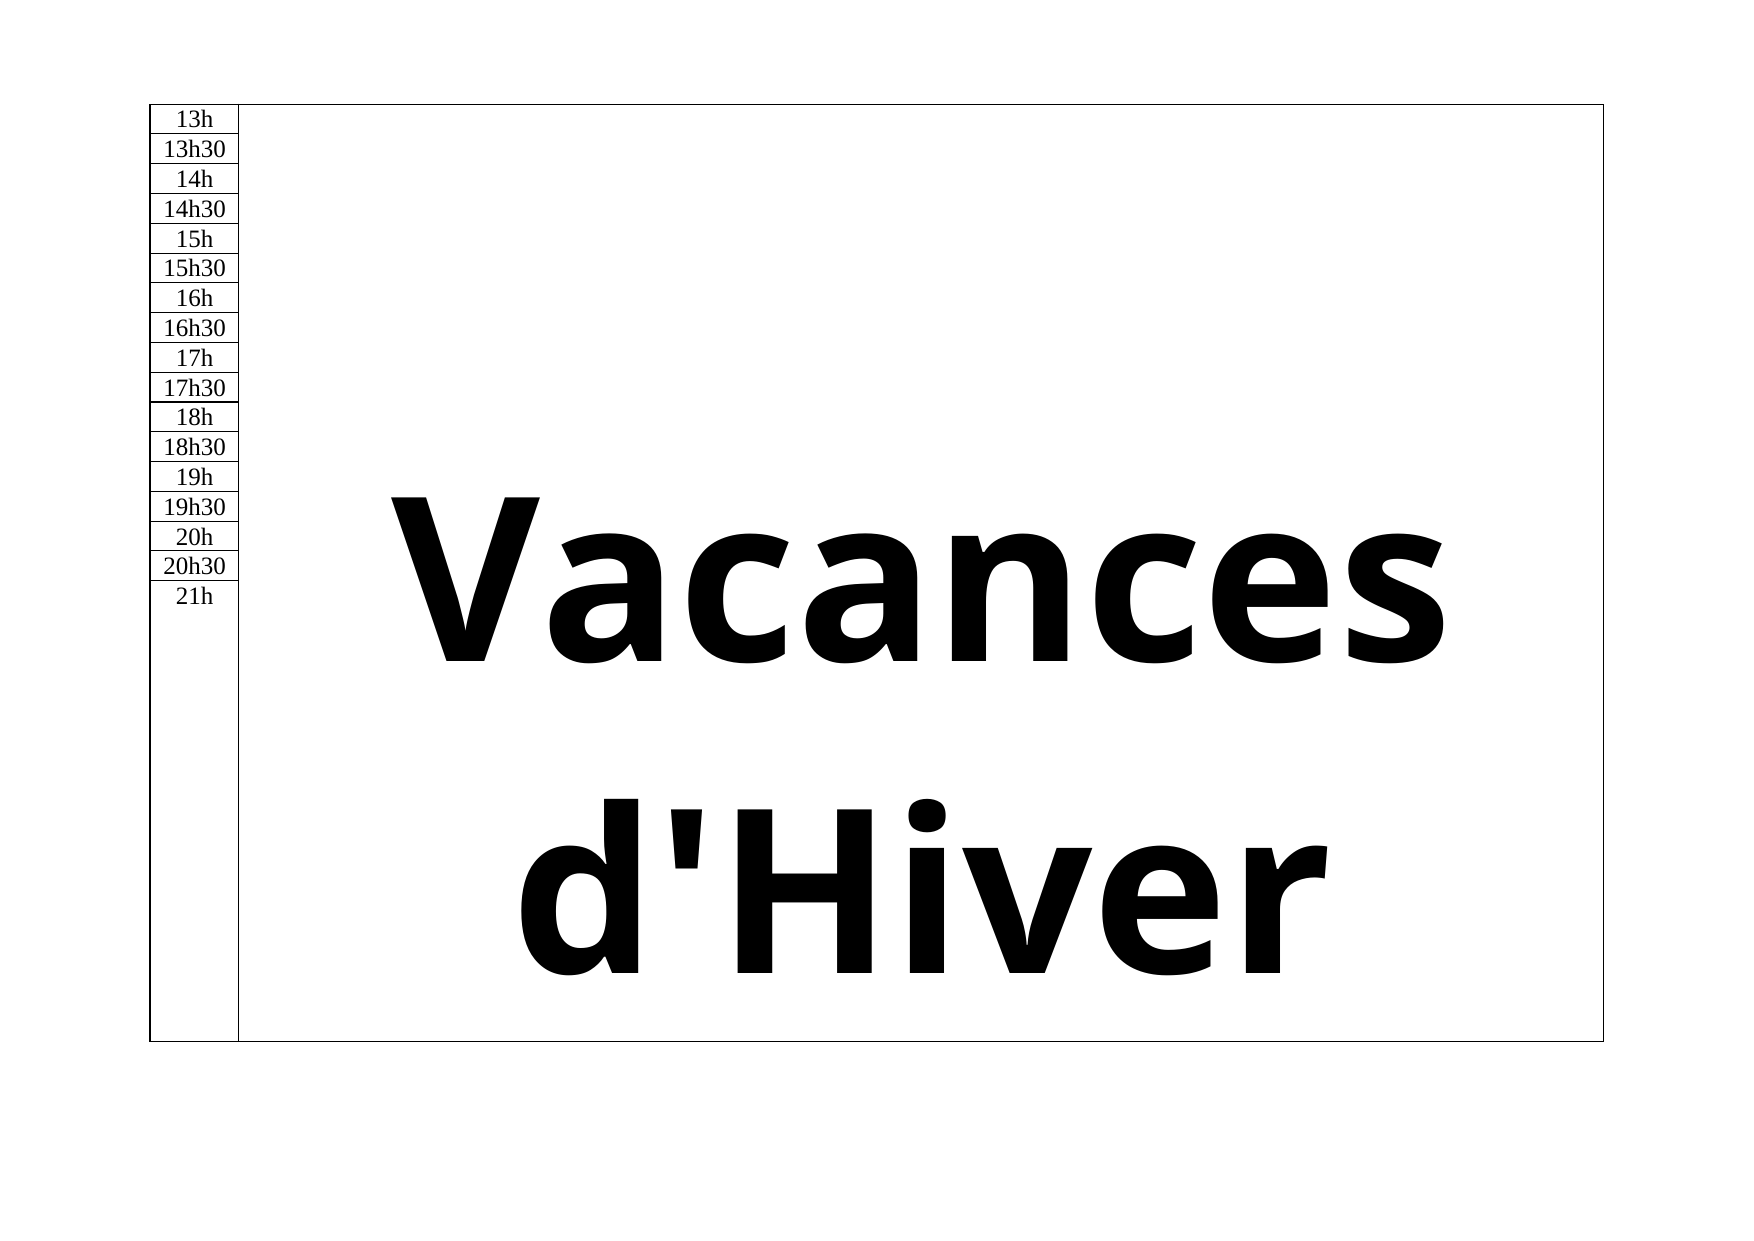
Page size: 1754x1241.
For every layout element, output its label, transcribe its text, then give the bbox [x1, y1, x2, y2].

table_cell 13h [151, 105, 238, 133]
table_cell 14h [151, 164, 238, 193]
table_cell 20h [151, 522, 238, 550]
table_cell 16h [151, 283, 238, 312]
table_cell 16h30 [151, 313, 238, 342]
table_cell 18h [151, 403, 238, 431]
table_cell 21h [151, 581, 238, 1041]
table_cell 17h [151, 343, 238, 372]
table_cell 14h30 [151, 194, 238, 223]
table_cell 13h30 [151, 134, 238, 163]
table_cell 19h [151, 462, 238, 491]
table_cell 17h30 [151, 373, 238, 401]
table_cell 20h30 [151, 551, 238, 580]
table_cell 19h30 [151, 492, 238, 521]
table_cell 18h30 [151, 432, 238, 461]
table_cell 15h30 [151, 254, 238, 282]
table_cell 15h [151, 224, 238, 252]
